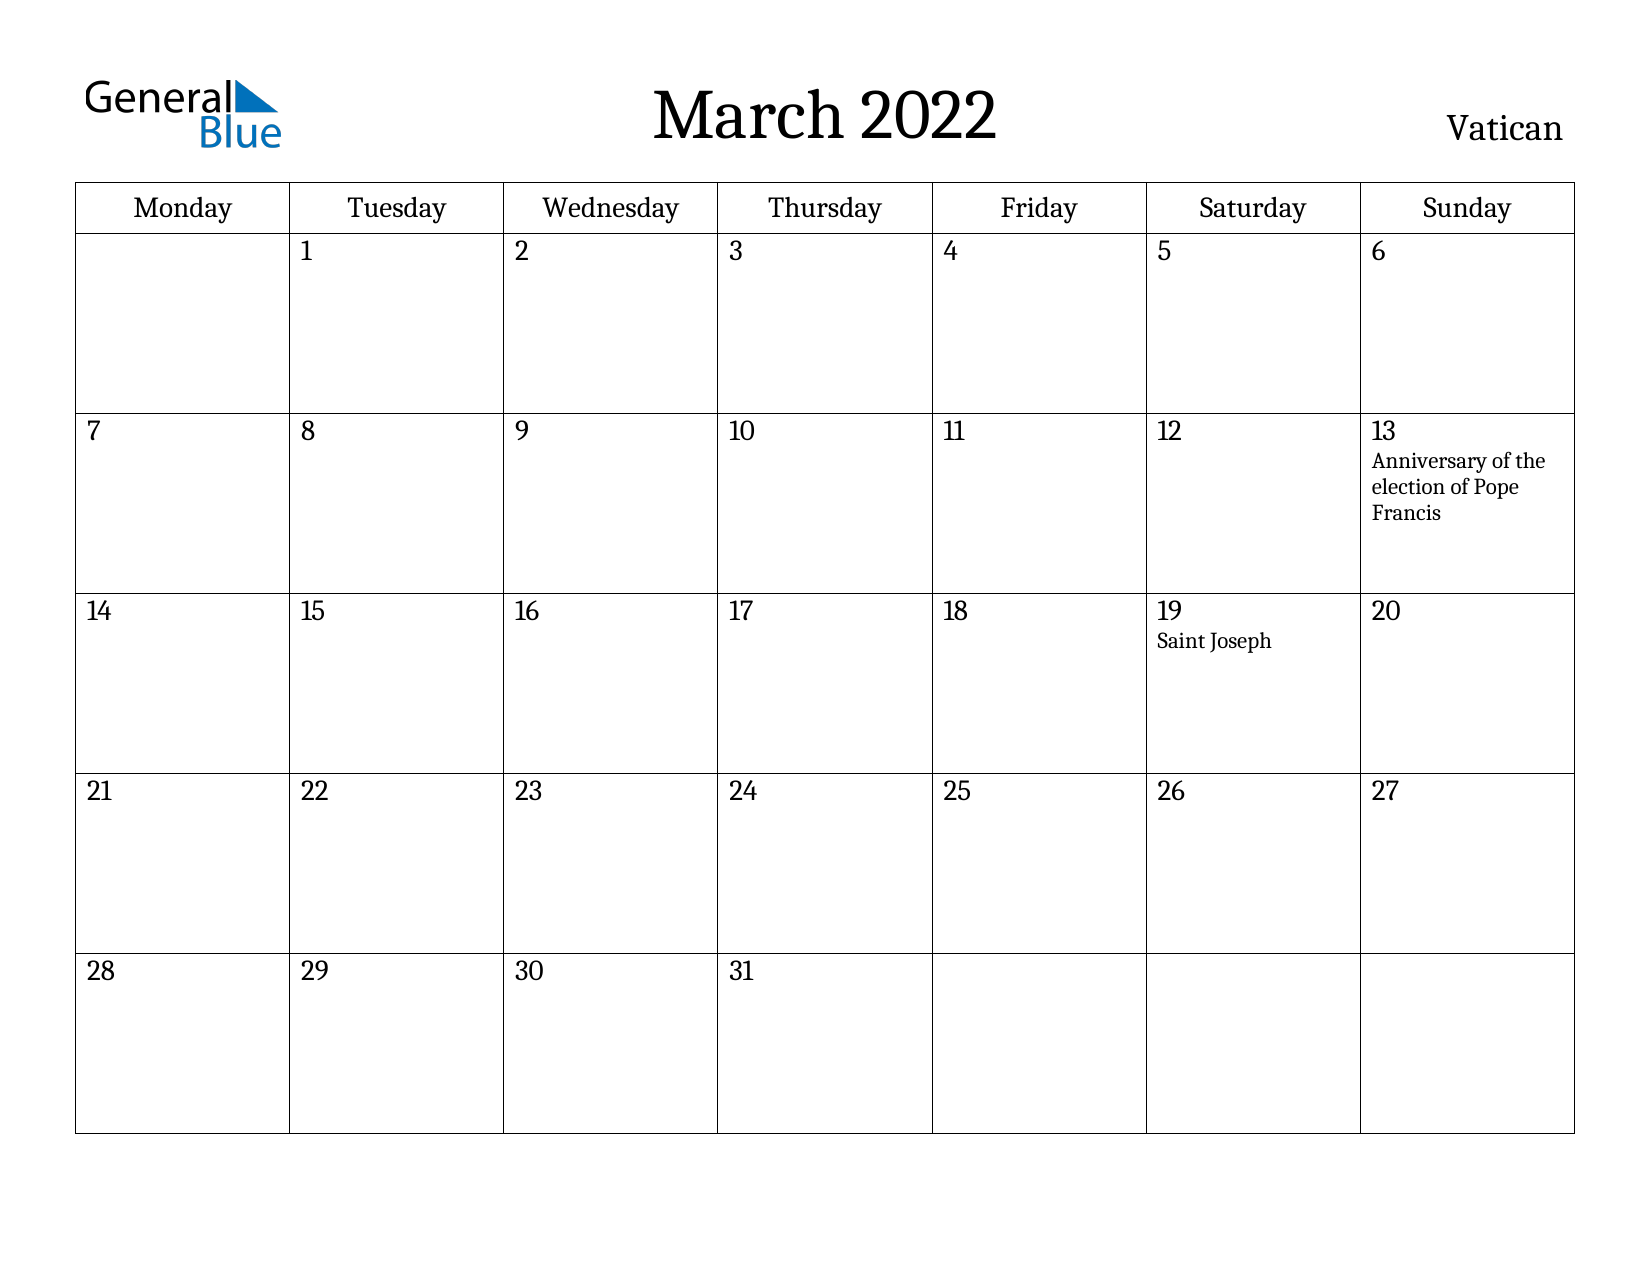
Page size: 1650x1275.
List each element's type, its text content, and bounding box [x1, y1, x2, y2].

table_cell 13 [1361, 414, 1574, 447]
table_cell [1147, 448, 1360, 593]
table_cell [76, 627, 289, 773]
table_cell [76, 234, 289, 267]
table_cell [290, 267, 503, 413]
table_cell 20 [1361, 594, 1574, 627]
table_cell [933, 267, 1146, 413]
table_cell [718, 988, 932, 1133]
table_header March 2022 [504, 75, 1146, 182]
table_header Vatican [1146, 75, 1574, 182]
table_cell [76, 267, 289, 413]
table_cell 10 [718, 414, 932, 447]
table_cell 9 [504, 414, 717, 447]
table_cell 1 [290, 234, 503, 267]
table_cell 11 [933, 414, 1146, 447]
table_cell 7 [76, 414, 289, 447]
table_cell Anniversary of the election of Pope Francis [1361, 448, 1574, 593]
table_cell [718, 267, 932, 413]
table_cell Sunday [1361, 183, 1574, 233]
table_cell [933, 448, 1146, 593]
table_cell [1361, 954, 1574, 987]
table_cell [718, 627, 932, 773]
table_cell 3 [718, 234, 932, 267]
picture [86, 80, 281, 148]
table_cell Thursday [718, 183, 932, 233]
table_cell 28 [76, 954, 289, 987]
table_cell 15 [290, 594, 503, 627]
table_cell Saturday [1147, 183, 1360, 233]
table_header [76, 75, 503, 182]
table_cell 12 [1147, 414, 1360, 447]
table_cell 23 [504, 774, 717, 807]
table_cell 30 [504, 954, 717, 987]
table_cell [290, 988, 503, 1133]
table_cell 21 [76, 774, 289, 807]
table_cell [933, 808, 1146, 953]
table_cell [76, 448, 289, 593]
table_cell 17 [718, 594, 932, 627]
table_cell [1361, 988, 1574, 1133]
table_cell [504, 627, 717, 773]
table_cell [290, 627, 503, 773]
table_cell [1147, 267, 1360, 413]
table_cell 27 [1361, 774, 1574, 807]
table_cell [1147, 954, 1360, 987]
table_cell Friday [933, 183, 1146, 233]
table_cell [76, 808, 289, 953]
table_cell [504, 267, 717, 413]
table_cell [718, 808, 932, 953]
table_cell [290, 808, 503, 953]
table_cell 24 [718, 774, 932, 807]
table_cell 16 [504, 594, 717, 627]
table_cell Tuesday [290, 183, 503, 233]
table_cell [1361, 627, 1574, 773]
table_cell 19 [1147, 594, 1360, 627]
table_cell 6 [1361, 234, 1574, 267]
table_cell [933, 988, 1146, 1133]
table_cell 18 [933, 594, 1146, 627]
table_cell 29 [290, 954, 503, 987]
table_cell 22 [290, 774, 503, 807]
table_cell 14 [76, 594, 289, 627]
table_cell 2 [504, 234, 717, 267]
table_cell [504, 988, 717, 1133]
table_cell 26 [1147, 774, 1360, 807]
table_cell [1361, 808, 1574, 953]
table_cell Wednesday [504, 183, 717, 233]
table_cell [933, 954, 1146, 987]
table_cell Saint Joseph [1147, 627, 1360, 773]
table_cell [504, 448, 717, 593]
table_cell [933, 627, 1146, 773]
table_cell [290, 448, 503, 593]
table_cell [504, 808, 717, 953]
table_cell 8 [290, 414, 503, 447]
table_cell Monday [76, 183, 289, 233]
table_cell 25 [933, 774, 1146, 807]
table_cell 31 [718, 954, 932, 987]
table_cell [1147, 808, 1360, 953]
table_cell [1361, 267, 1574, 413]
table_cell 5 [1147, 234, 1360, 267]
table_cell [1147, 988, 1360, 1133]
table_cell [718, 448, 932, 593]
table_cell [76, 988, 289, 1133]
table_cell 4 [933, 234, 1146, 267]
